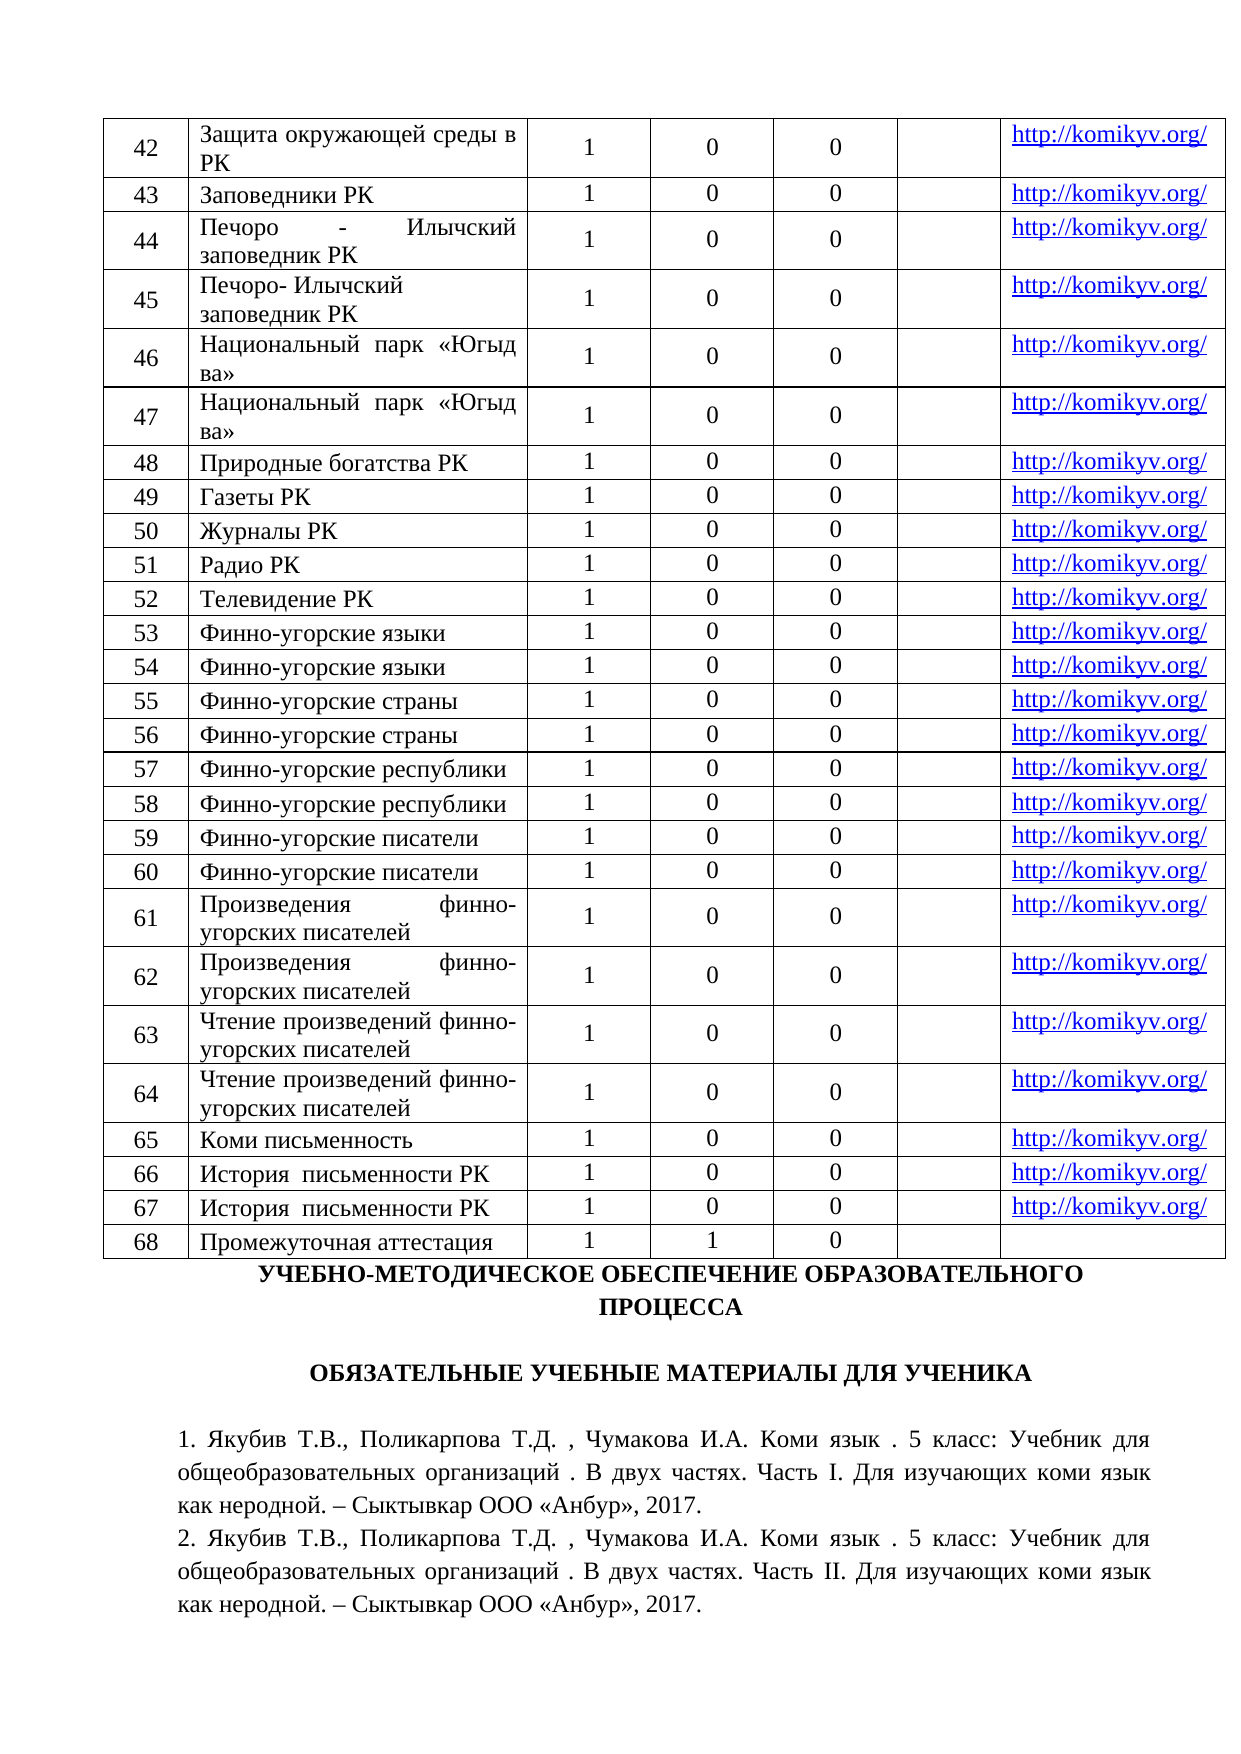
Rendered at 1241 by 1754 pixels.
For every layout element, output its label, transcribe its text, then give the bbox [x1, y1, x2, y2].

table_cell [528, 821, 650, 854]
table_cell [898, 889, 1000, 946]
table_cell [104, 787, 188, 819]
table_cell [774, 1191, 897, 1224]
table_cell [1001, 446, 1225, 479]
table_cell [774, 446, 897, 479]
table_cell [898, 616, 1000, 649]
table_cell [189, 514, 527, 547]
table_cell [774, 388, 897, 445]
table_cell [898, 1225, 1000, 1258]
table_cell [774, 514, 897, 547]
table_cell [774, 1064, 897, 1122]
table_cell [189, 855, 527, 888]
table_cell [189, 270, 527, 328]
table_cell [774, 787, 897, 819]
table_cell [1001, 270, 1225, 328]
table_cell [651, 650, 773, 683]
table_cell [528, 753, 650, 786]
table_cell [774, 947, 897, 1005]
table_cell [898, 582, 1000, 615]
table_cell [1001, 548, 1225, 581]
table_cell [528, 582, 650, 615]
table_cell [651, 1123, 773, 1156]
text УЧЕБНО-МЕТОДИЧЕСКОЕ ОБЕСПЕЧЕНИЕ ОБРАЗОВАТЕЛЬНОГО ПРОЦЕССА [190, 1259, 1152, 1321]
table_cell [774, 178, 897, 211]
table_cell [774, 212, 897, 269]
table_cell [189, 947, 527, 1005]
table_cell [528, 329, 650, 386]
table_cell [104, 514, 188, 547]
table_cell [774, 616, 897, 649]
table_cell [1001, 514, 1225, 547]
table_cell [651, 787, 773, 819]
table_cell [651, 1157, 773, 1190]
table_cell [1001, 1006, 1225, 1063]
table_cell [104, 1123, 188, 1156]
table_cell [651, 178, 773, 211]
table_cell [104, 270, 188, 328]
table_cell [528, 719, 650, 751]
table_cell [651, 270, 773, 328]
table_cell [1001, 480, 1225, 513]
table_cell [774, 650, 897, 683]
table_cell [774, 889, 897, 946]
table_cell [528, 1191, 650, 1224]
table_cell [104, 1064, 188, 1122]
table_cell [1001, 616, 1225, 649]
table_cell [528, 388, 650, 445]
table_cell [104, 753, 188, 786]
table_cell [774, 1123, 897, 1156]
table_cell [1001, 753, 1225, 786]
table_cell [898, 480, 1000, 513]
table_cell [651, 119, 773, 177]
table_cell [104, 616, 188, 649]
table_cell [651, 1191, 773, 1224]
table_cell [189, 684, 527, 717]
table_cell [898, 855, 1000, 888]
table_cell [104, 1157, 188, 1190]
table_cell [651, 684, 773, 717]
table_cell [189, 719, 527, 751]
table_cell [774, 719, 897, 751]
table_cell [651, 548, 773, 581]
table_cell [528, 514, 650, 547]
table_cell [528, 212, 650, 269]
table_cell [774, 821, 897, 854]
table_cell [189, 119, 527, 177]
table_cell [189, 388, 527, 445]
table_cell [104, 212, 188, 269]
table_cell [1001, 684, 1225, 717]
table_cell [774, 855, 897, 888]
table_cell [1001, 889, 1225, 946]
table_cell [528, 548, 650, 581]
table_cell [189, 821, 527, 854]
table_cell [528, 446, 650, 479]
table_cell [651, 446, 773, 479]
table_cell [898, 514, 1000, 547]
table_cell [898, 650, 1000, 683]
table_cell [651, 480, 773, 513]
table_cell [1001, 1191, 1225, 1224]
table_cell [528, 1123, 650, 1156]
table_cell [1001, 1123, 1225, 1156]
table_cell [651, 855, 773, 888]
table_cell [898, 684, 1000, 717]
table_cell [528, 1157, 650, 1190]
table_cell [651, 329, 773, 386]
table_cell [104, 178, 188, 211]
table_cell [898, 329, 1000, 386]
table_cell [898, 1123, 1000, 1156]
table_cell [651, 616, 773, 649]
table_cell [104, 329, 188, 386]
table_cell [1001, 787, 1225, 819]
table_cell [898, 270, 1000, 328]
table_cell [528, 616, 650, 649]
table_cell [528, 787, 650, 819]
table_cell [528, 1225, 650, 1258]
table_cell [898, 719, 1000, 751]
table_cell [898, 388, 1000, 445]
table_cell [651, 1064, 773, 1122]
text ОБЯЗАТЕЛЬНЫЕ УЧЕБНЫЕ МАТЕРИАЛЫ ДЛЯ УЧЕНИКА [190, 1358, 1152, 1387]
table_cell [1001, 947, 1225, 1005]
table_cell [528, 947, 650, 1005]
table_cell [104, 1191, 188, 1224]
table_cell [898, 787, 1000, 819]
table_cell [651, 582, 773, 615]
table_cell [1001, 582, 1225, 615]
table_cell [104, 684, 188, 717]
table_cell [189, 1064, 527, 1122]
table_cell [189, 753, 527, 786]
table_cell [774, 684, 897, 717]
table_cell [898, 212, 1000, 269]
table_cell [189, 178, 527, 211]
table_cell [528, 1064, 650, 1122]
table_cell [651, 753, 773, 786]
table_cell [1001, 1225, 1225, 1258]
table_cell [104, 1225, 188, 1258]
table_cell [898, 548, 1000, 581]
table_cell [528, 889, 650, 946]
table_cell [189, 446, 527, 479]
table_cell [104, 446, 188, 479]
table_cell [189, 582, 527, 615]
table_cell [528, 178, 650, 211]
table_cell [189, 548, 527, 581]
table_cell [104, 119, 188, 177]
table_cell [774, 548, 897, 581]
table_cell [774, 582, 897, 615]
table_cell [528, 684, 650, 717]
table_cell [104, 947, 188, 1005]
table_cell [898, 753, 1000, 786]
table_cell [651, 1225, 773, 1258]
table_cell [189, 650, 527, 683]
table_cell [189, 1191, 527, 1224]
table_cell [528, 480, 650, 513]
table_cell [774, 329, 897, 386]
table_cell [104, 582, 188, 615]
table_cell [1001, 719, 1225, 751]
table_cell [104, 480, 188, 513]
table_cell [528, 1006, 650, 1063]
text 2. Якубив Т.В., Поликарпова Т.Д. , Чумакова И.А. Коми язык . 5 класс: Учебник для общеобразовательных организаций . В двух частях. Часть II. Для изучающих коми язык как неродной. – Сыктывкар ООО «Анбур», 2017. [177, 1523, 1152, 1618]
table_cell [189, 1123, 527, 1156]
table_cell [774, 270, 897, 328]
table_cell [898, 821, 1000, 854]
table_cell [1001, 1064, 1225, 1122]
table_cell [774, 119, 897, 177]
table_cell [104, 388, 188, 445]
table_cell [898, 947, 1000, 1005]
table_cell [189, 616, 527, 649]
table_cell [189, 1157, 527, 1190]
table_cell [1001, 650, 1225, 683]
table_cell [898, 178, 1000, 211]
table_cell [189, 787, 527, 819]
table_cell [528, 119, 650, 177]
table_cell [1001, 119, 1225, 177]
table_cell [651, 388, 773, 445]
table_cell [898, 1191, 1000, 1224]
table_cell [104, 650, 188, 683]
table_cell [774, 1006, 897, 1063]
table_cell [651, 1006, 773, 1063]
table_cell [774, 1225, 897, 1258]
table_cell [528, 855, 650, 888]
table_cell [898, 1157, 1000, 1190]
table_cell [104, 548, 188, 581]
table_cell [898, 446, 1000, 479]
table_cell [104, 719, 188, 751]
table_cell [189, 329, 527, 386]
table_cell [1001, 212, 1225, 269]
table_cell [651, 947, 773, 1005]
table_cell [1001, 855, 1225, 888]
text 1. Якубив Т.В., Поликарпова Т.Д. , Чумакова И.А. Коми язык . 5 класс: Учебник для общеобразовательных организаций . В двух частях. Часть I. Для изучающих коми язык как неродной. – Сыктывкар ООО «Анбур», 2017. [177, 1424, 1152, 1519]
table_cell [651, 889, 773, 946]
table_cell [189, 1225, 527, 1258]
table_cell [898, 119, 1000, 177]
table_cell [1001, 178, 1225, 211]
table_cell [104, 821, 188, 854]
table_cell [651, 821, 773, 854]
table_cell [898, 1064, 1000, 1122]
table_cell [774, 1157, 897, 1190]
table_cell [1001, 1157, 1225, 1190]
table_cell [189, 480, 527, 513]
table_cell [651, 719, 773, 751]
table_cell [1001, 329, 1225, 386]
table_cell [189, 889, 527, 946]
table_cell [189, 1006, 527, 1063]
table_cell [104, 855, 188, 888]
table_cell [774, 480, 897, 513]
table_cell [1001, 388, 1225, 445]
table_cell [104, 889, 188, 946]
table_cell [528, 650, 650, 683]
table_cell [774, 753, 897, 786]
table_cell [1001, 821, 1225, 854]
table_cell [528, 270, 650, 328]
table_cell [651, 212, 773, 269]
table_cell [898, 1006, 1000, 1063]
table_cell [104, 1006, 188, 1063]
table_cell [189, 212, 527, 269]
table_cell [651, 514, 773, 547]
